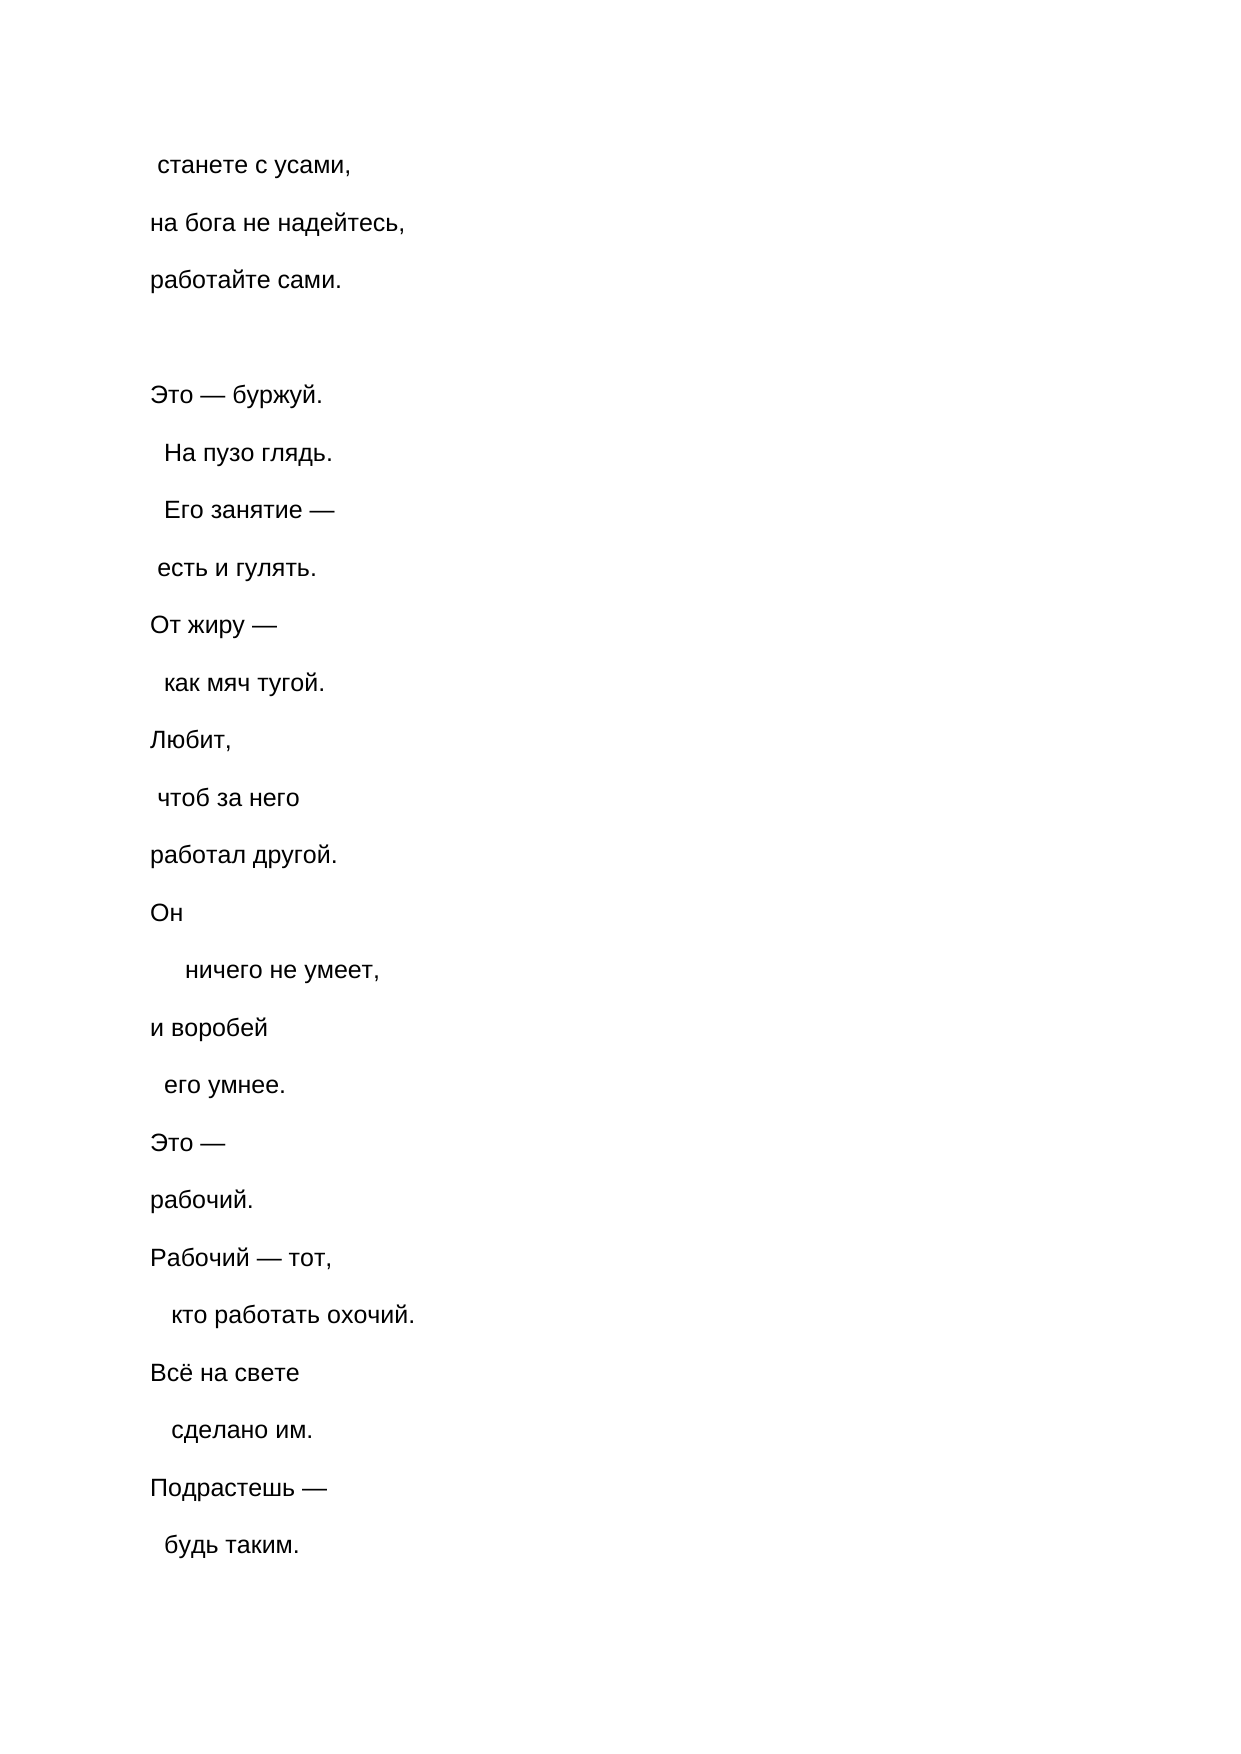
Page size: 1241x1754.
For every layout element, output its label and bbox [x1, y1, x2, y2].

text [150, 150, 1090, 1587]
